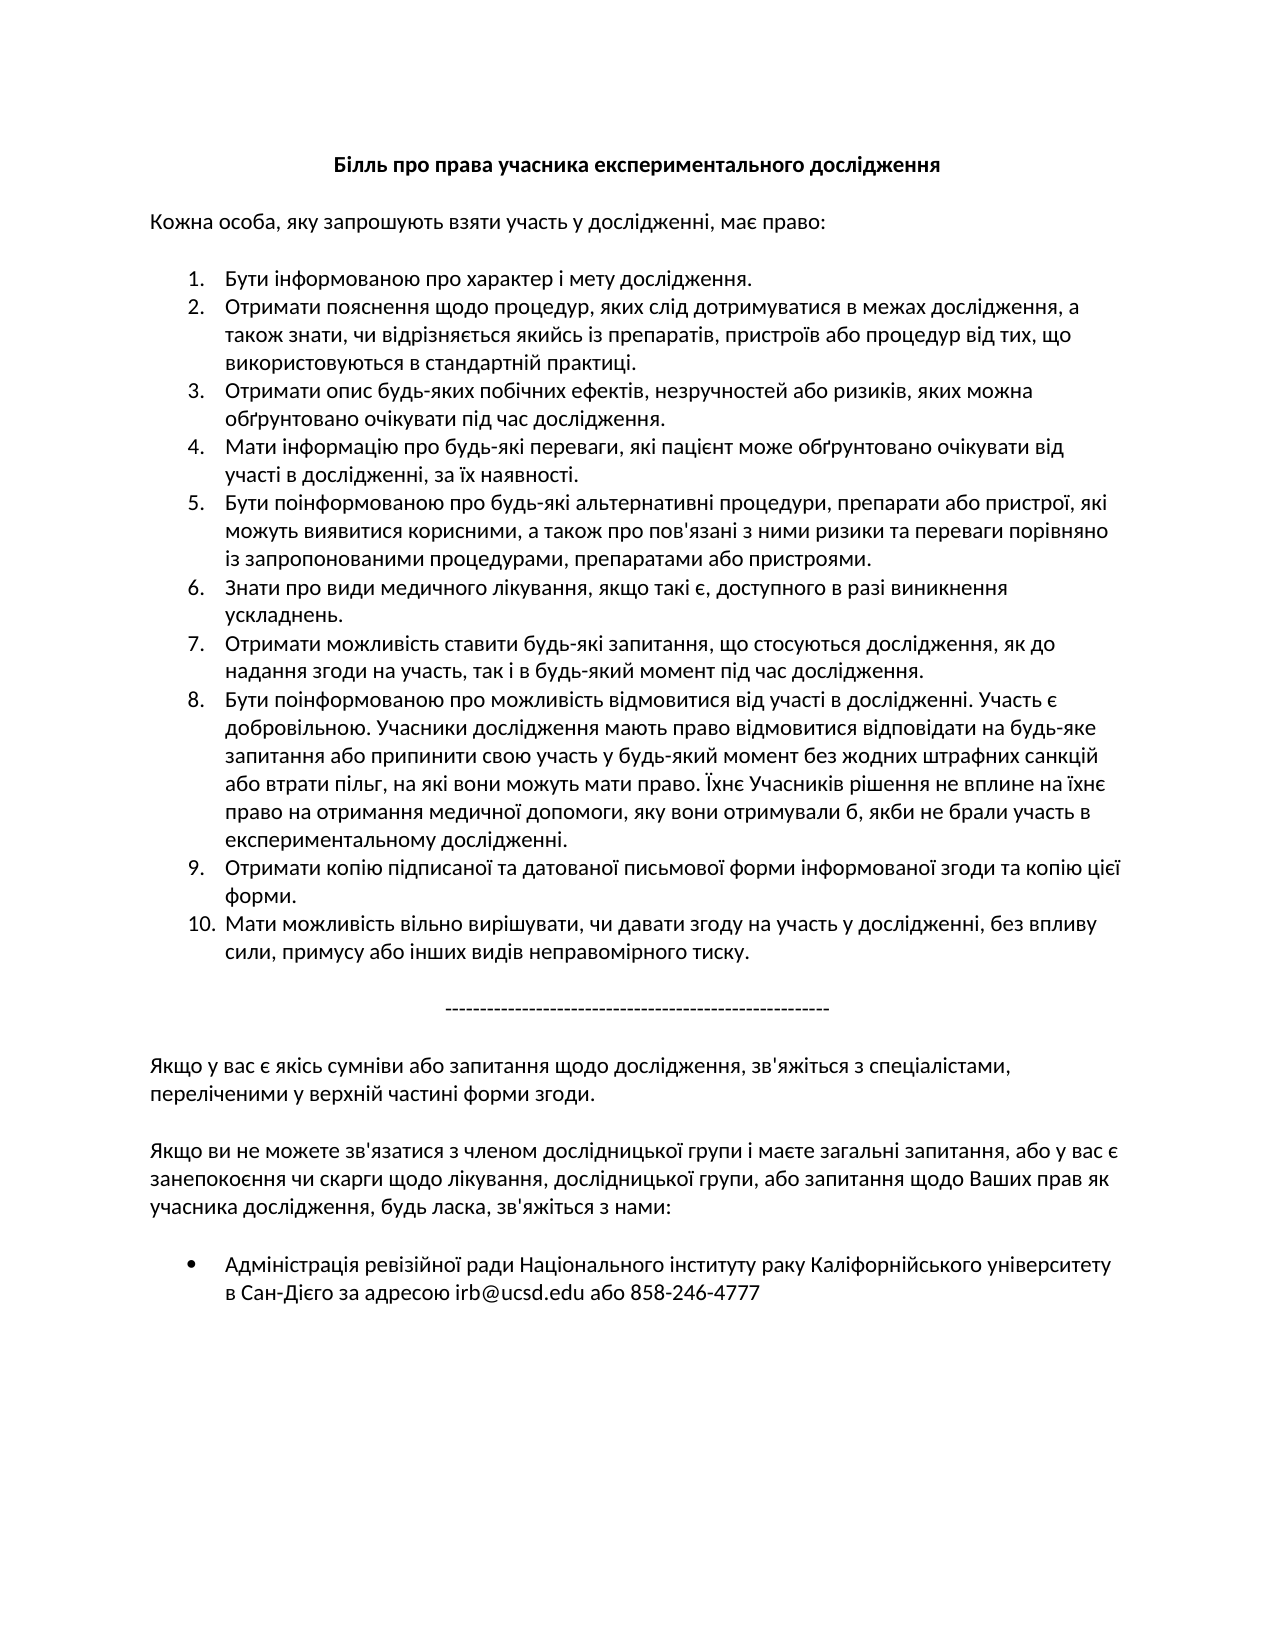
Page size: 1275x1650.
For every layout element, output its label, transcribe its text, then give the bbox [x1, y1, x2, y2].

list Отримати пояснення щодо процедур, яких слід дотримуватися в межах дослідження, а також знати, чи відрізняється якийсь із препаратів, пристроїв або процедур від тих, що використовуються в стандартній практиці. [187, 292, 1125, 376]
list Отримати можливість ставити будь-які запитання, що стосуються дослідження, як до надання згоди на участь, так і в будь-який момент під час дослідження. [187, 629, 1125, 685]
list Адміністрація ревізійної ради Національного інституту раку Каліфорнійського університету в Сан-Дієго за адресою irb@ucsd.edu або 858-246-4777 [187, 1250, 1125, 1306]
list Отримати копію підписаної та датованої письмової форми інформованої згоди та копію цієї форми. [187, 853, 1125, 909]
list Отримати опис будь-яких побічних ефектів, незручностей або ризиків, яких можна обґрунтовано очікувати під час дослідження. [187, 376, 1125, 432]
list Бути поінформованою про можливість відмовитися від участі в дослідженні. Участь є добровільною. Учасники дослідження мають право відмовитися відповідати на будь-яке запитання або припинити свою участь у будь-який момент без жодних штрафних санкцій або втрати пільг, на які вони можуть мати право. Їхнє Учасників рішення не вплине на їхнє право на отримання медичної допомоги, яку вони отримували б, якби не брали участь в експериментальному дослідженні. [187, 685, 1125, 853]
list Мати інформацію про будь-які переваги, які пацієнт може обґрунтовано очікувати від участі в дослідженні, за їх наявності. [187, 432, 1125, 488]
list Бути поінформованою про будь-які альтернативні процедури, препарати або пристрої, які можуть виявитися корисними, а також про пов'язані з ними ризики та переваги порівняно із запропонованими процедурами, препаратами або пристроями. [187, 488, 1125, 573]
text Кожна особа, яку запрошують взяти участь у дослідженні, має право: [150, 207, 1125, 235]
text Білль про права учасника експериментального дослідження [150, 150, 1125, 178]
text ------------------------------------------------------- [150, 994, 1125, 1022]
text Якщо ви не можете зв'язатися з членом дослідницької групи і маєте загальні запитання, або у вас є занепокоєння чи скарги щодо лікування, дослідницької групи, або запитання щодо Ваших прав як учасника дослідження, будь ласка, зв'яжіться з нами: [150, 1136, 1125, 1221]
list Бути інформованою про характер і мету дослідження. [187, 264, 1125, 292]
text Якщо у вас є якісь сумніви або запитання щодо дослідження, зв'яжіться з спеціалістами, переліченими у верхній частині форми згоди. [150, 1051, 1125, 1107]
list Знати про види медичного лікування, якщо такі є, доступного в разі виникнення ускладнень. [187, 573, 1125, 629]
list Мати можливість вільно вирішувати, чи давати згоду на участь у дослідженні, без впливу сили, примусу або інших видів неправомірного тиску. [187, 909, 1125, 965]
